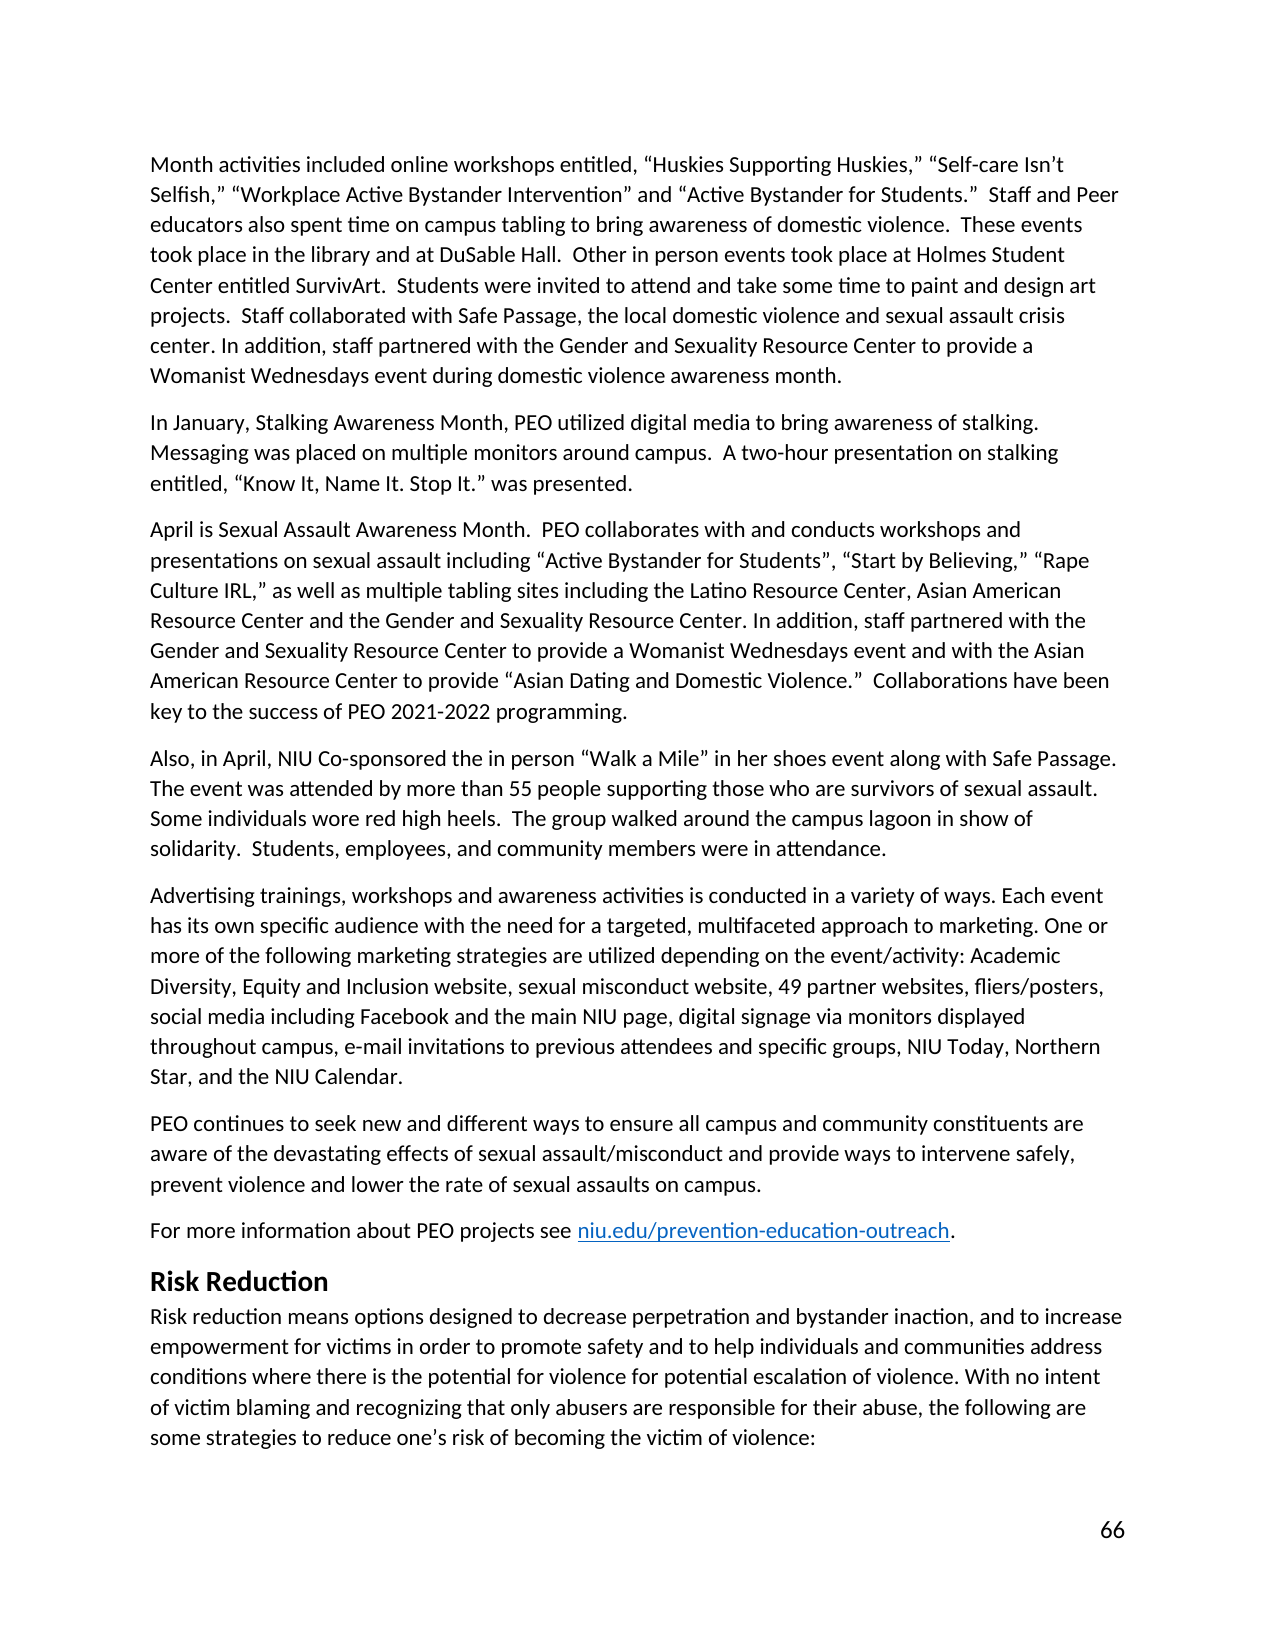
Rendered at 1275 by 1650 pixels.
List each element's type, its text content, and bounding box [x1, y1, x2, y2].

text Also, in April, NIU Co-sponsored the in person “Walk a Mile” in her shoes event along with Safe Passage. The event was attended by more than 55 people supporting those who are survivors of sexual assault. Some individuals wore red high heels. The group walked around the campus lagoon in show of solidarity. Students, employees, and community members were in attendance. [150, 744, 1125, 862]
text Advertising trainings, workshops and awareness activities is conducted in a variety of ways. Each event has its own specific audience with the need for a targeted, multifaceted approach to marketing. One or more of the following marketing strategies are utilized depending on the event/activity: Academic Diversity, Equity and Inclusion website, sexual misconduct website, 49 partner websites, fliers/posters, social media including Facebook and the main NIU page, digital signage via monitors displayed throughout campus, e-mail invitations to previous attendees and specific groups, NIU Today, Northern Star, and the NIU Calendar. [150, 881, 1125, 1091]
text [150, 150, 1125, 389]
text PEO continues to seek new and different ways to ensure all campus and community constituents are aware of the devastating effects of sexual assault/misconduct and provide ways to intervene safely, prevent violence and lower the rate of sexual assaults on campus. [150, 1109, 1125, 1198]
subtitle Risk Reduction [150, 1263, 1125, 1299]
text Risk reduction means options designed to decrease perpetration and bystander inaction, and to increase empowerment for victims in order to promote safety and to help individuals and communities address conditions where there is the potential for violence for potential escalation of violence. With no intent of victim blaming and recognizing that only abusers are responsible for their abuse, the following are some strategies to reduce one’s risk of becoming the victim of violence: [150, 1302, 1125, 1451]
text In January, Stalking Awareness Month, PEO utilized digital media to bring awareness of stalking. Messaging was placed on multiple monitors around campus. A two-hour presentation on stalking entitled, “Know It, Name It. Stop It.” was presented. [150, 408, 1125, 497]
text For more information about PEO projects see niu.edu/prevention-education-outreach. [150, 1217, 1125, 1245]
text April is Sexual Assault Awareness Month. PEO collaborates with and conducts workshops and presentations on sexual assault including “Active Bystander for Students”, “Start by Believing,” “Rape Culture IRL,” as well as multiple tabling sites including the Latino Resource Center, Asian American Resource Center and the Gender and Sexuality Resource Center. In addition, staff partnered with the Gender and Sexuality Resource Center to provide a Womanist Wednesdays event and with the Asian American Resource Center to provide “Asian Dating and Domestic Violence.” Collaborations have been key to the success of PEO 2021-2022 programming. [150, 516, 1125, 725]
